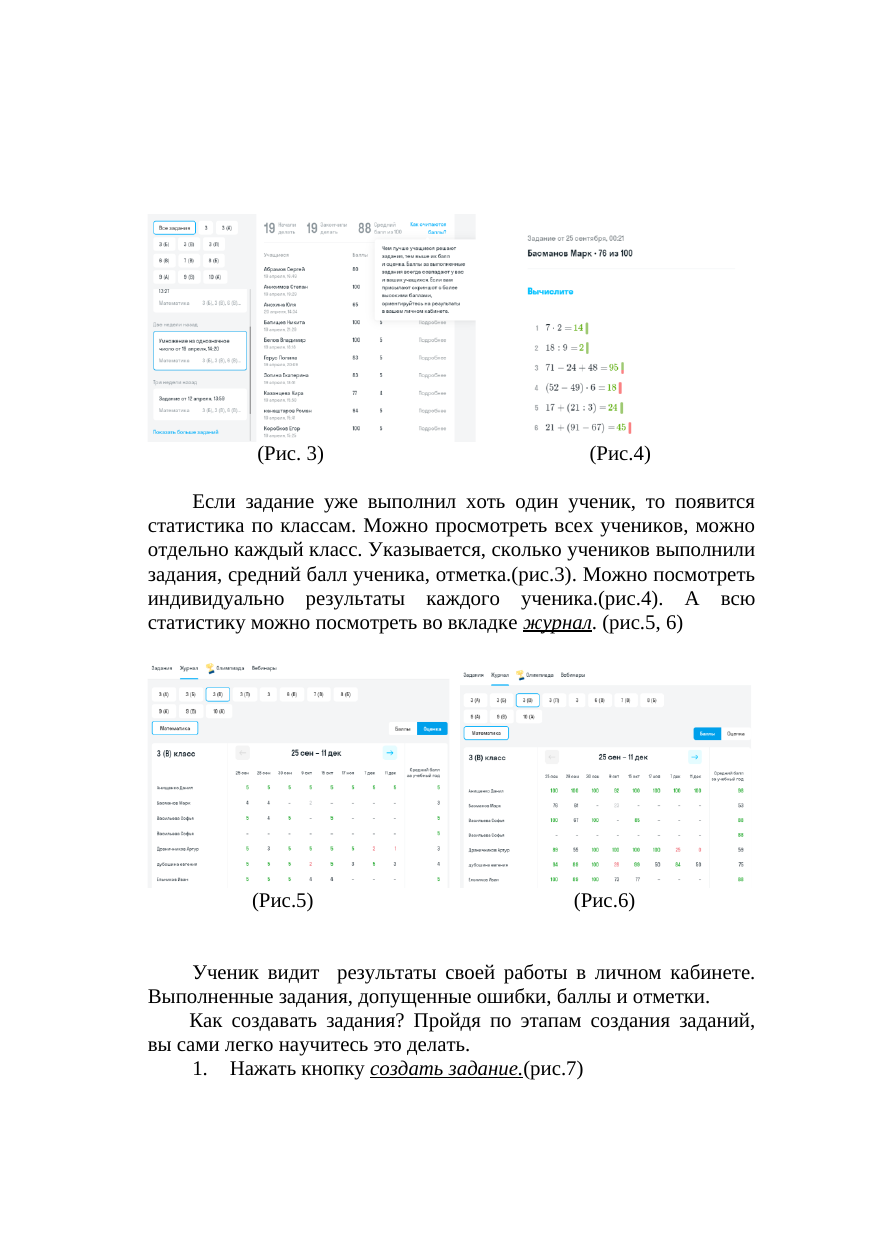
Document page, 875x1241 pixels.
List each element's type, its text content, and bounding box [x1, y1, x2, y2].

picture [147, 657, 450, 888]
picture [460, 664, 752, 888]
text (Рис.5) (Рис.6) [148, 888, 756, 912]
text Как создавать задания? Пройдя по этапам создания заданий, вы сами легко научитесь это делать. [148, 1008, 756, 1056]
text Если задание уже выполнил хоть один ученик, то появится статистика по классам. Можно просмотреть всех учеников, можно отдельно каждый класс. Указывается, сколько учеников выполнили задания, средний балл ученика, отметка.(рис.3). Можно посмотреть индивидуально результаты каждого ученика.(рис.4). А всю статистику можно посмотреть во вкладке журнал. (рис.5, 6) [148, 489, 756, 634]
picture [147, 214, 476, 442]
text Ученик видит результаты своей работы в личном кабинете. Выполненные задания, допущенные ошибки, баллы и отметки. [148, 960, 756, 1008]
picture [517, 225, 736, 442]
list Нажать кнопку создать задание.(рис.7) [192, 1056, 756, 1080]
text (Рис. 3) (Рис.4) [148, 441, 756, 465]
